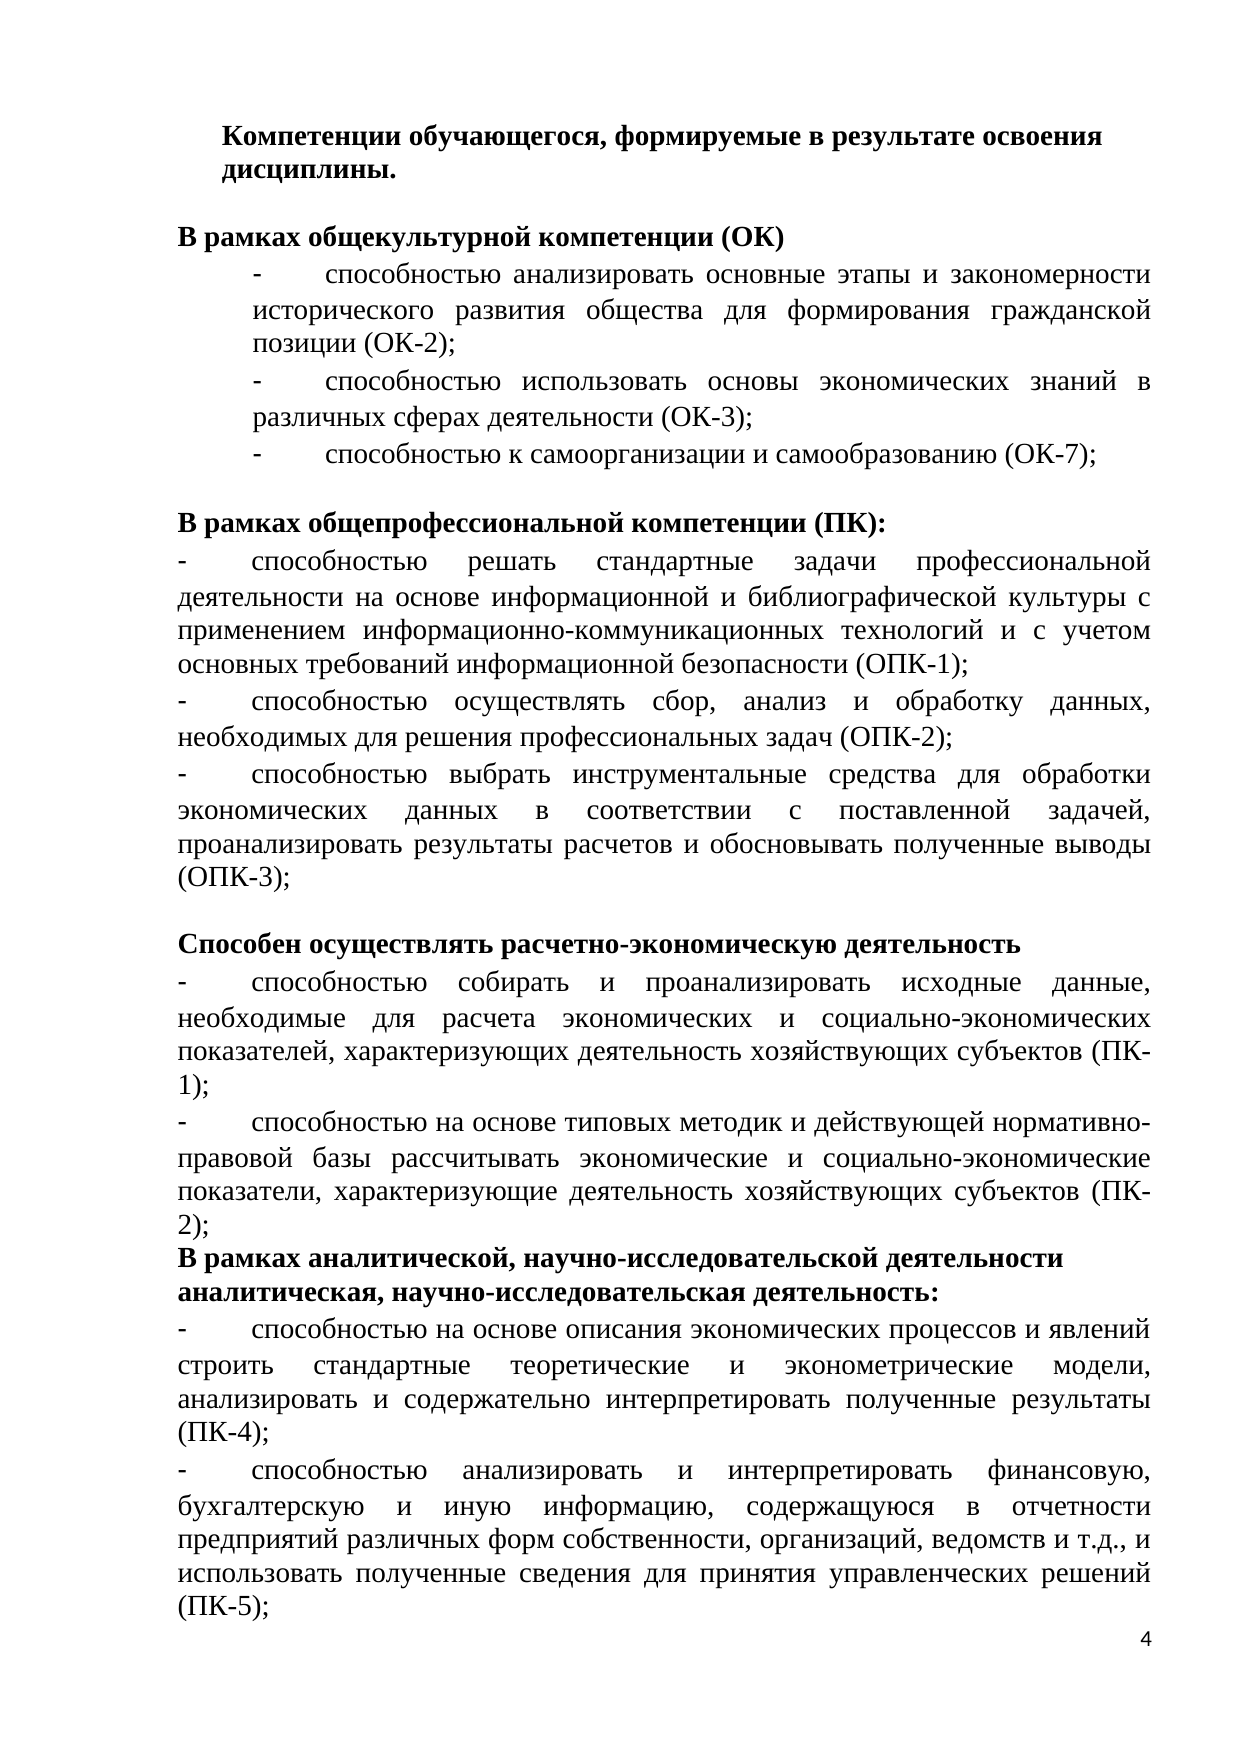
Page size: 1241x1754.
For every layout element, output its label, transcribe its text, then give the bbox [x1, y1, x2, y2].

list способностью использовать основы экономических знаний в различных сферах деятельности (ОК-3); [252, 359, 1152, 432]
list способностью анализировать и интерпретировать финансовую, бухгалтерскую и иную информацию, содержащуюся в отчетности предприятий различных форм собственности, организаций, ведомств и т.д., и использовать полученные сведения для принятия управленческих решений (ПК-5); [177, 1448, 1152, 1622]
text аналитическая, научно-исследовательская деятельность: [177, 1274, 1152, 1308]
list способностью осуществлять сбор, анализ и обработку данных, необходимых для решения профессиональных задач (ОПК-2); [177, 679, 1152, 753]
list способностью на основе типовых методик и действующей нормативно-правовой базы рассчитывать экономические и социально-экономические показатели, характеризующие деятельность хозяйствующих субъектов (ПК-2); [177, 1100, 1152, 1241]
list способностью собирать и проанализировать исходные данные, необходимые для расчета экономических и социально-экономических показателей, характеризующих деятельность хозяйствующих субъектов (ПК-1); [177, 960, 1152, 1100]
list способностью анализировать основные этапы и закономерности исторического развития общества для формирования гражданской позиции (ОК-2); [252, 252, 1152, 359]
list способностью выбрать инструментальные средства для обработки экономических данных в соответствии с поставленной задачей, проанализировать результаты расчетов и обосновывать полученные выводы (ОПК-3); [177, 753, 1152, 893]
text Компетенции обучающегося, формируемые в результате освоения дисциплины. [222, 118, 1152, 185]
text В рамках общепрофессиональной компетенции (ПК): [177, 506, 1152, 539]
list способностью решать стандартные задачи профессиональной деятельности на основе информационной и библиографической культуры с применением информационно-коммуникационных технологий и с учетом основных требований информационной безопасности (ОПК-1); [177, 539, 1152, 679]
list способностью на основе описания экономических процессов и явлений строить стандартные теоретические и эконометрические модели, анализировать и содержательно интерпретировать полученные результаты (ПК-4); [177, 1308, 1152, 1448]
text В рамках аналитической, научно-исследовательской деятельности [177, 1241, 1080, 1274]
list способностью к самоорганизации и самообразованию (ОК-7); [252, 432, 1152, 472]
text В рамках общекультурной компетенции (ОК) [177, 219, 1080, 252]
text Способен осуществлять расчетно-экономическую деятельность [177, 926, 1152, 960]
